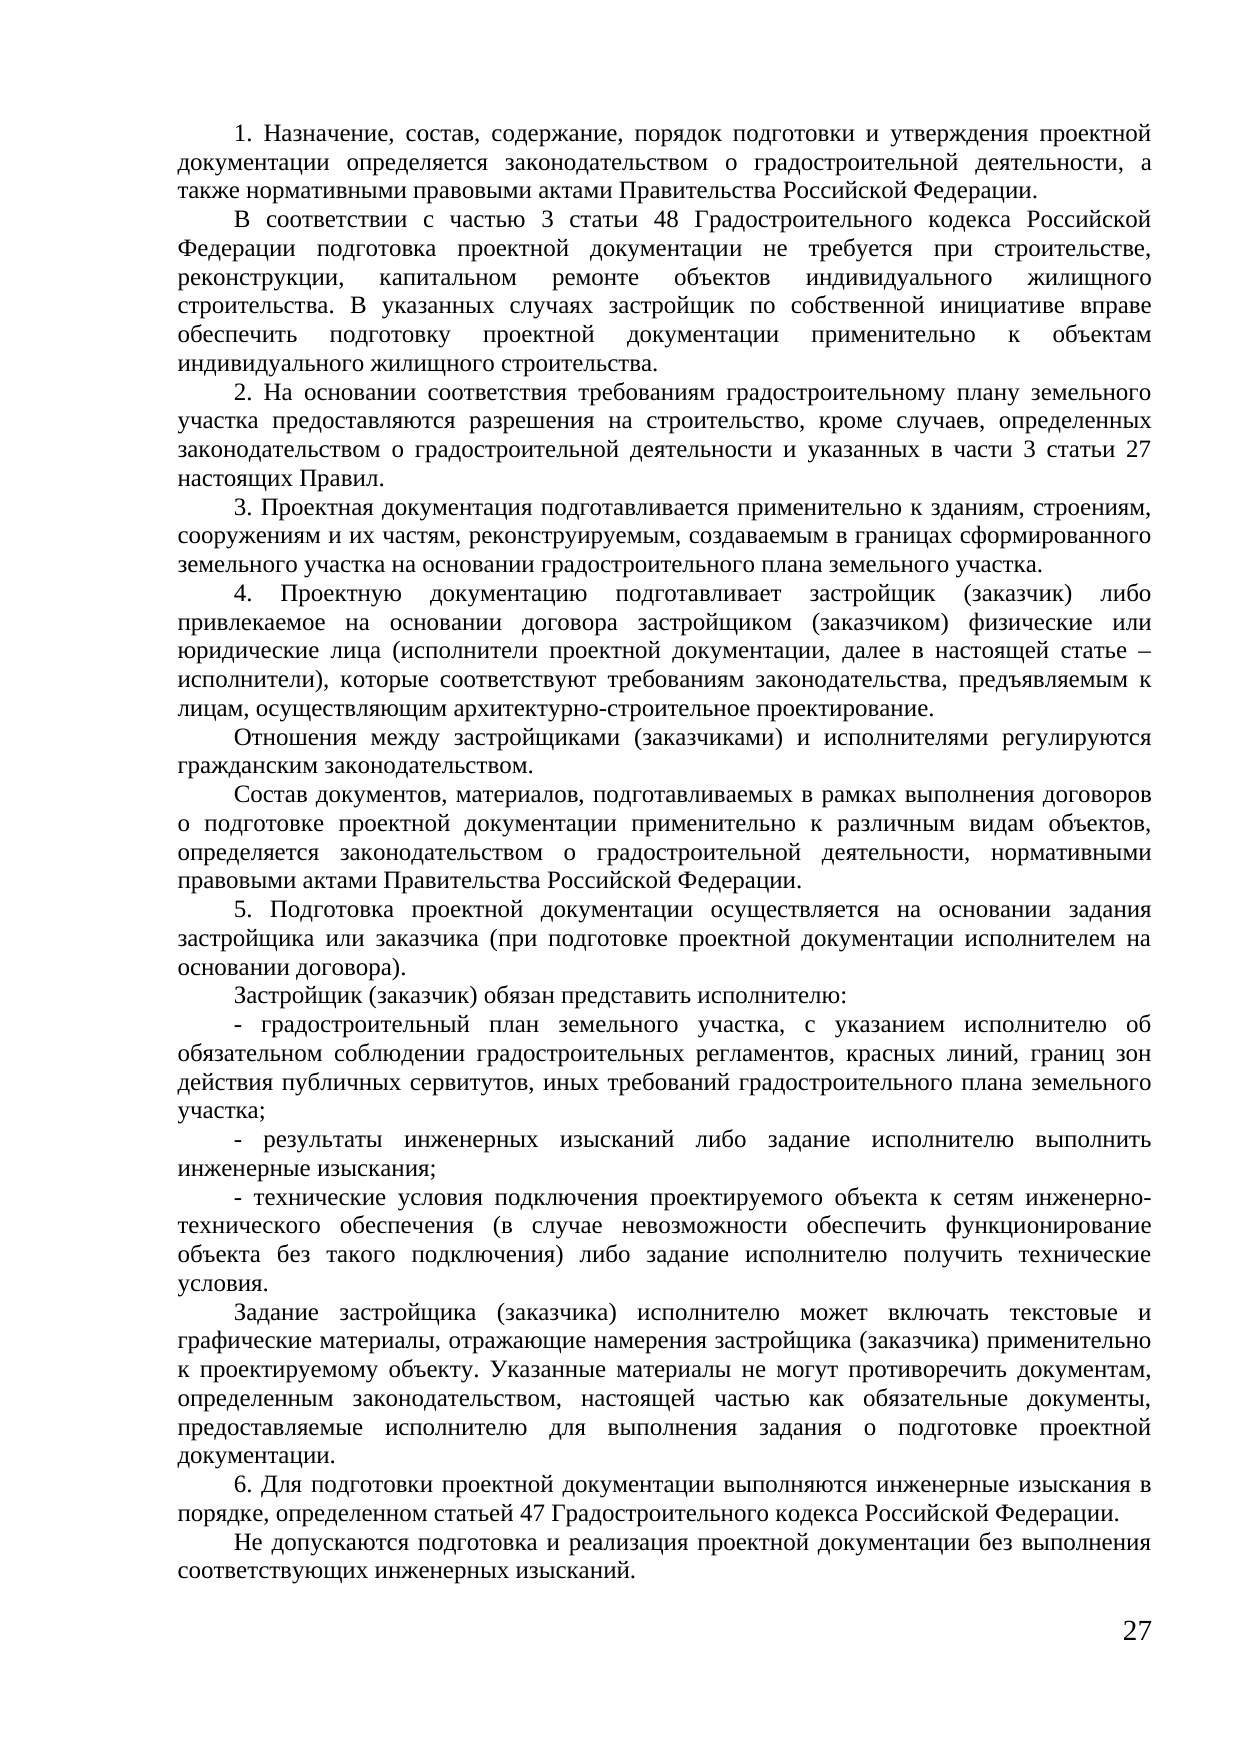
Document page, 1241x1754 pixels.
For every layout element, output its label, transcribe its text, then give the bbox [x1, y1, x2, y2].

text Задание застройщика (заказчика) исполнителю может включать текстовые и графические материалы, отражающие намерения застройщика (заказчика) применительно к проектируемому объекту. Указанные материалы не могут противоречить документам, определенным законодательством, настоящей частью как обязательные документы, предоставляемые исполнителю для выполнения задания о подготовке проектной документации. [177, 1297, 1152, 1469]
text 3. Проектная документация подготавливается применительно к зданиям, строениям, сооружениям и их частям, реконструируемым, создаваемым в границах сформированного земельного участка на основании градостроительного плана земельного участка. [177, 492, 1152, 578]
text 1. Назначение, состав, содержание, порядок подготовки и утверждения проектной документации определяется законодательством о градостроительной деятельности, а также нормативными правовыми актами Правительства Российской Федерации. [177, 118, 1152, 204]
text Отношения между застройщиками (заказчиками) и исполнителями регулируются гражданским законодательством. [177, 722, 1152, 779]
text - технические условия подключения проектируемого объекта к сетям инженерно-технического обеспечения (в случае невозможности обеспечить функционирование объекта без такого подключения) либо задание исполнителю получить технические условия. [177, 1182, 1152, 1297]
text - градостроительный план земельного участка, с указанием исполнителю об обязательном соблюдении градостроительных регламентов, красных линий, границ зон действия публичных сервитутов, иных требований градостроительного плана земельного участка; [177, 1009, 1152, 1124]
text Не допускаются подготовка и реализация проектной документации без выполнения соответствующих инженерных изысканий. [177, 1527, 1152, 1584]
text 5. Подготовка проектной документации осуществляется на основании задания застройщика или заказчика (при подготовке проектной документации исполнителем на основании договора). [177, 894, 1152, 981]
text 2. На основании соответствия требованиям градостроительному плану земельного участка предоставляются разрешения на строительство, кроме случаев, определенных законодательством о градостроительной деятельности и указанных в части 3 статьи 27 настоящих Правил. [177, 377, 1152, 492]
text Состав документов, материалов, подготавливаемых в рамках выполнения договоров о подготовке проектной документации применительно к различным видам объектов, определяется законодательством о градостроительной деятельности, нормативными правовыми актами Правительства Российской Федерации. [177, 779, 1152, 894]
text Застройщик (заказчик) обязан представить исполнителю: [177, 981, 1152, 1009]
text 4. Проектную документацию подготавливает застройщик (заказчик) либо привлекаемое на основании договора застройщиком (заказчиком) физические или юридические лица (исполнители проектной документации, далее в настоящей статье – исполнители), которые соответствуют требованиям законодательства, предъявляемым к лицам, осуществляющим архитектурно-строительное проектирование. [177, 578, 1152, 722]
text 6. Для подготовки проектной документации выполняются инженерные изыскания в порядке, определенном статьей 47 Градостроительного кодекса Российской Федерации. [177, 1469, 1152, 1527]
text В соответствии с частью 3 статьи 48 Градостроительного кодекса Российской Федерации подготовка проектной документации не требуется при строительстве, реконструкции, капитальном ремонте объектов индивидуального жилищного строительства. В указанных случаях застройщик по собственной инициативе вправе обеспечить подготовку проектной документации применительно к объектам индивидуального жилищного строительства. [177, 204, 1152, 377]
text - результаты инженерных изысканий либо задание исполнителю выполнить инженерные изыскания; [177, 1124, 1152, 1182]
